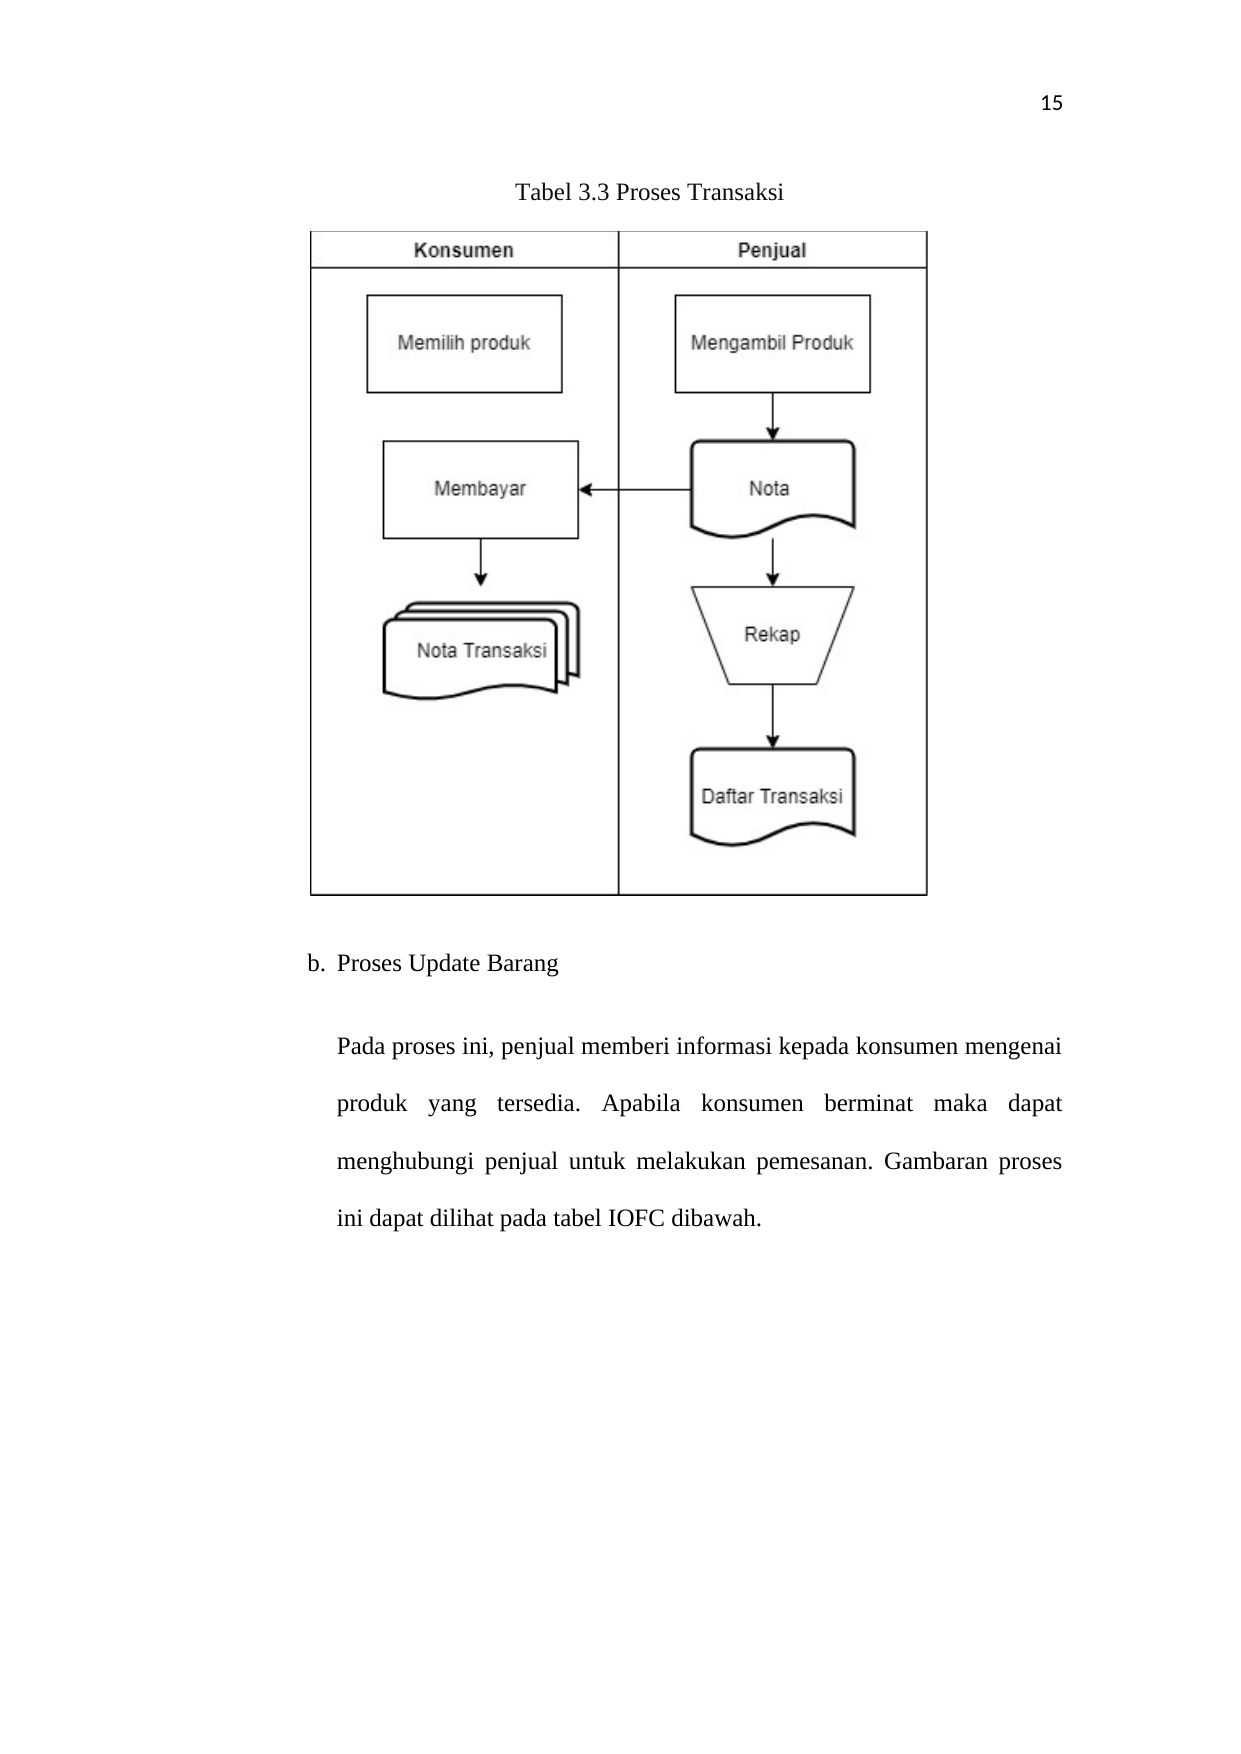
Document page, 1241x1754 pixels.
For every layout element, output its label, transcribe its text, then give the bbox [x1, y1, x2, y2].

list Proses Update Barang [307, 948, 1063, 977]
text Pada proses ini, penjual memberi informasi kepada konsumen mengenai produk yang tersedia. Apabila konsumen berminat maka dapat menghubungi penjual untuk melakukan pemesanan. Gambaran proses ini dapat dilihat pada tabel IOFC dibawah. [337, 1031, 1063, 1232]
picture [310, 231, 928, 896]
